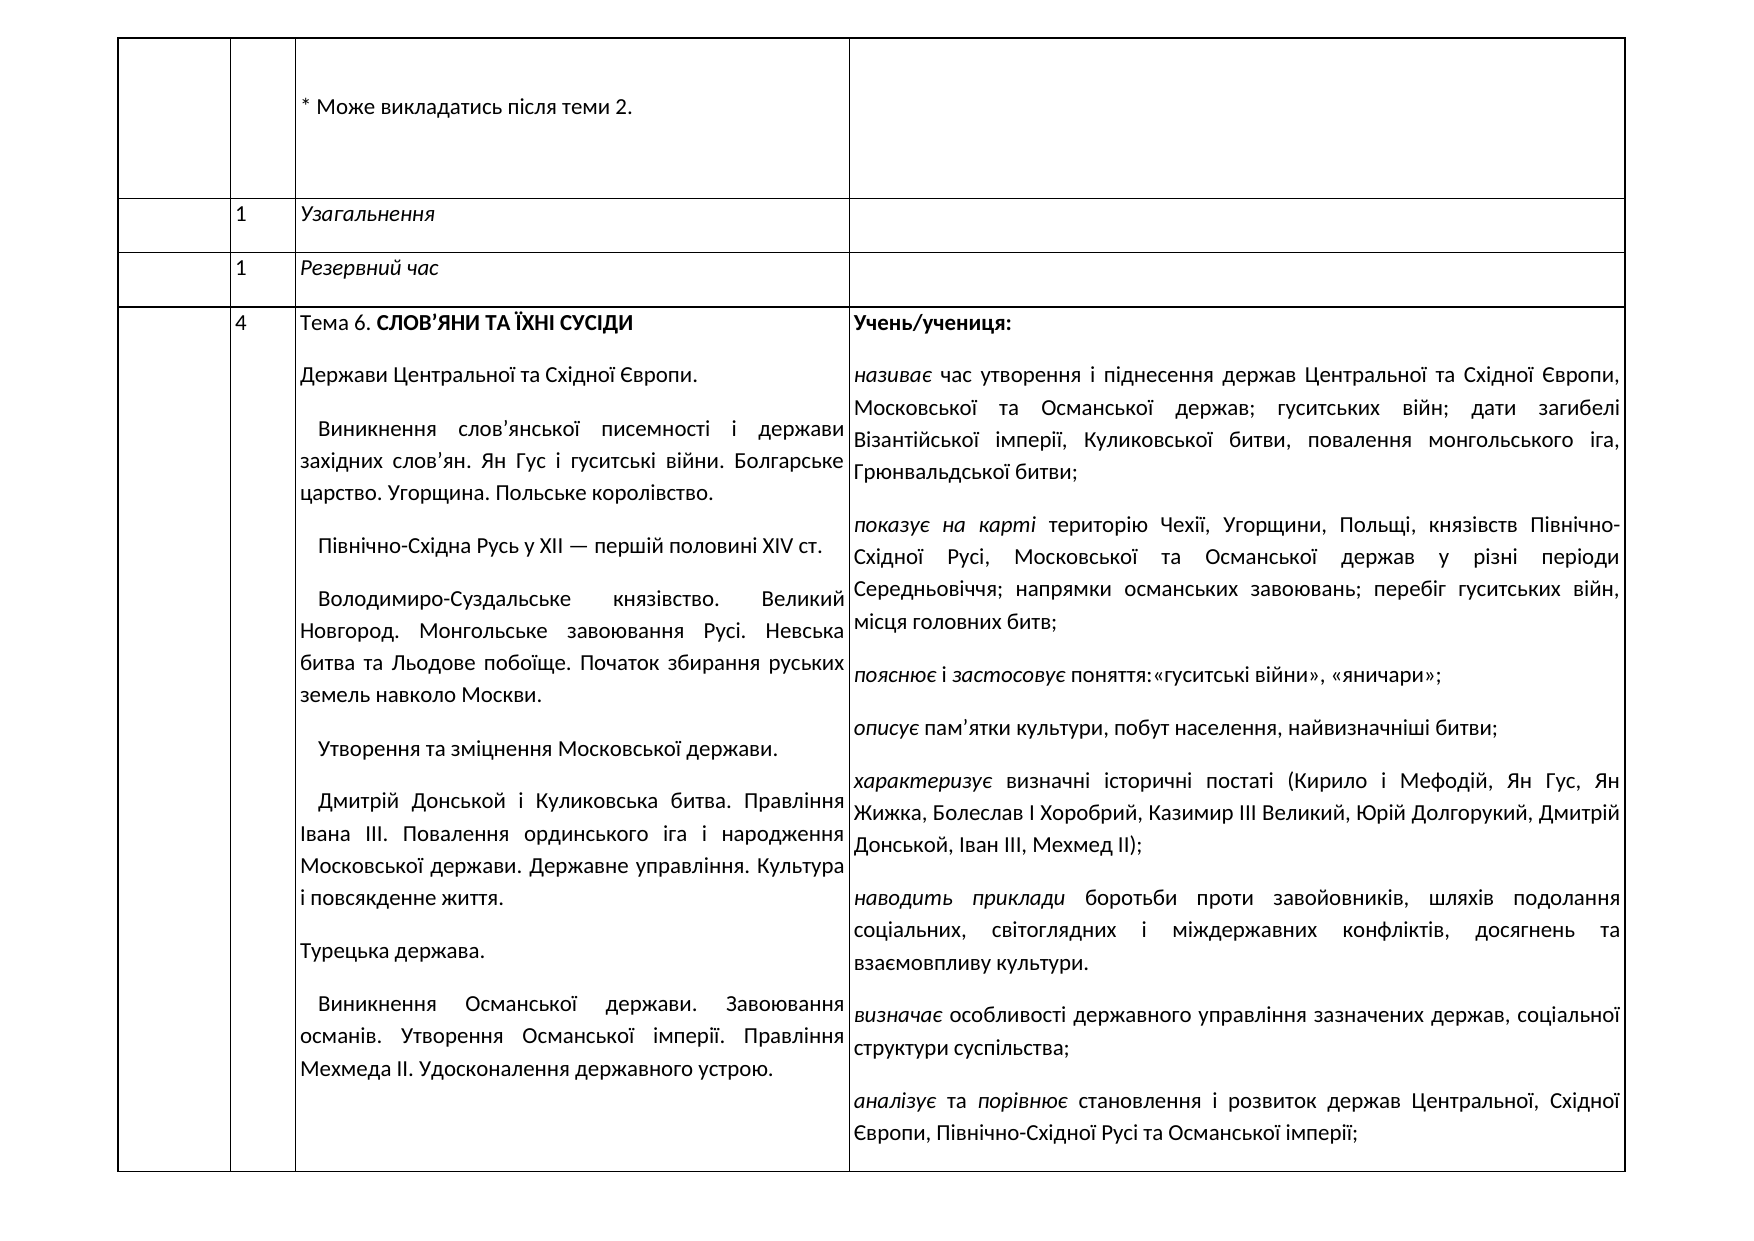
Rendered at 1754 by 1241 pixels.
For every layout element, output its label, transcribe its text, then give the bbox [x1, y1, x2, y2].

table_cell [119, 39, 230, 197]
table_cell 1 [231, 199, 295, 252]
table_cell [850, 253, 1624, 306]
table_cell 4 [231, 308, 295, 1171]
table_cell [119, 253, 230, 306]
table_cell 1 [231, 253, 295, 306]
table_cell [119, 308, 230, 1171]
table_cell [850, 39, 1624, 197]
table_cell [850, 199, 1624, 252]
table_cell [850, 308, 1624, 1171]
table_cell Узагальнення [296, 199, 849, 252]
table_cell [119, 199, 230, 252]
table_cell Резервний час [296, 253, 849, 306]
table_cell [296, 308, 849, 1171]
table_cell [231, 39, 295, 197]
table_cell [296, 39, 849, 197]
